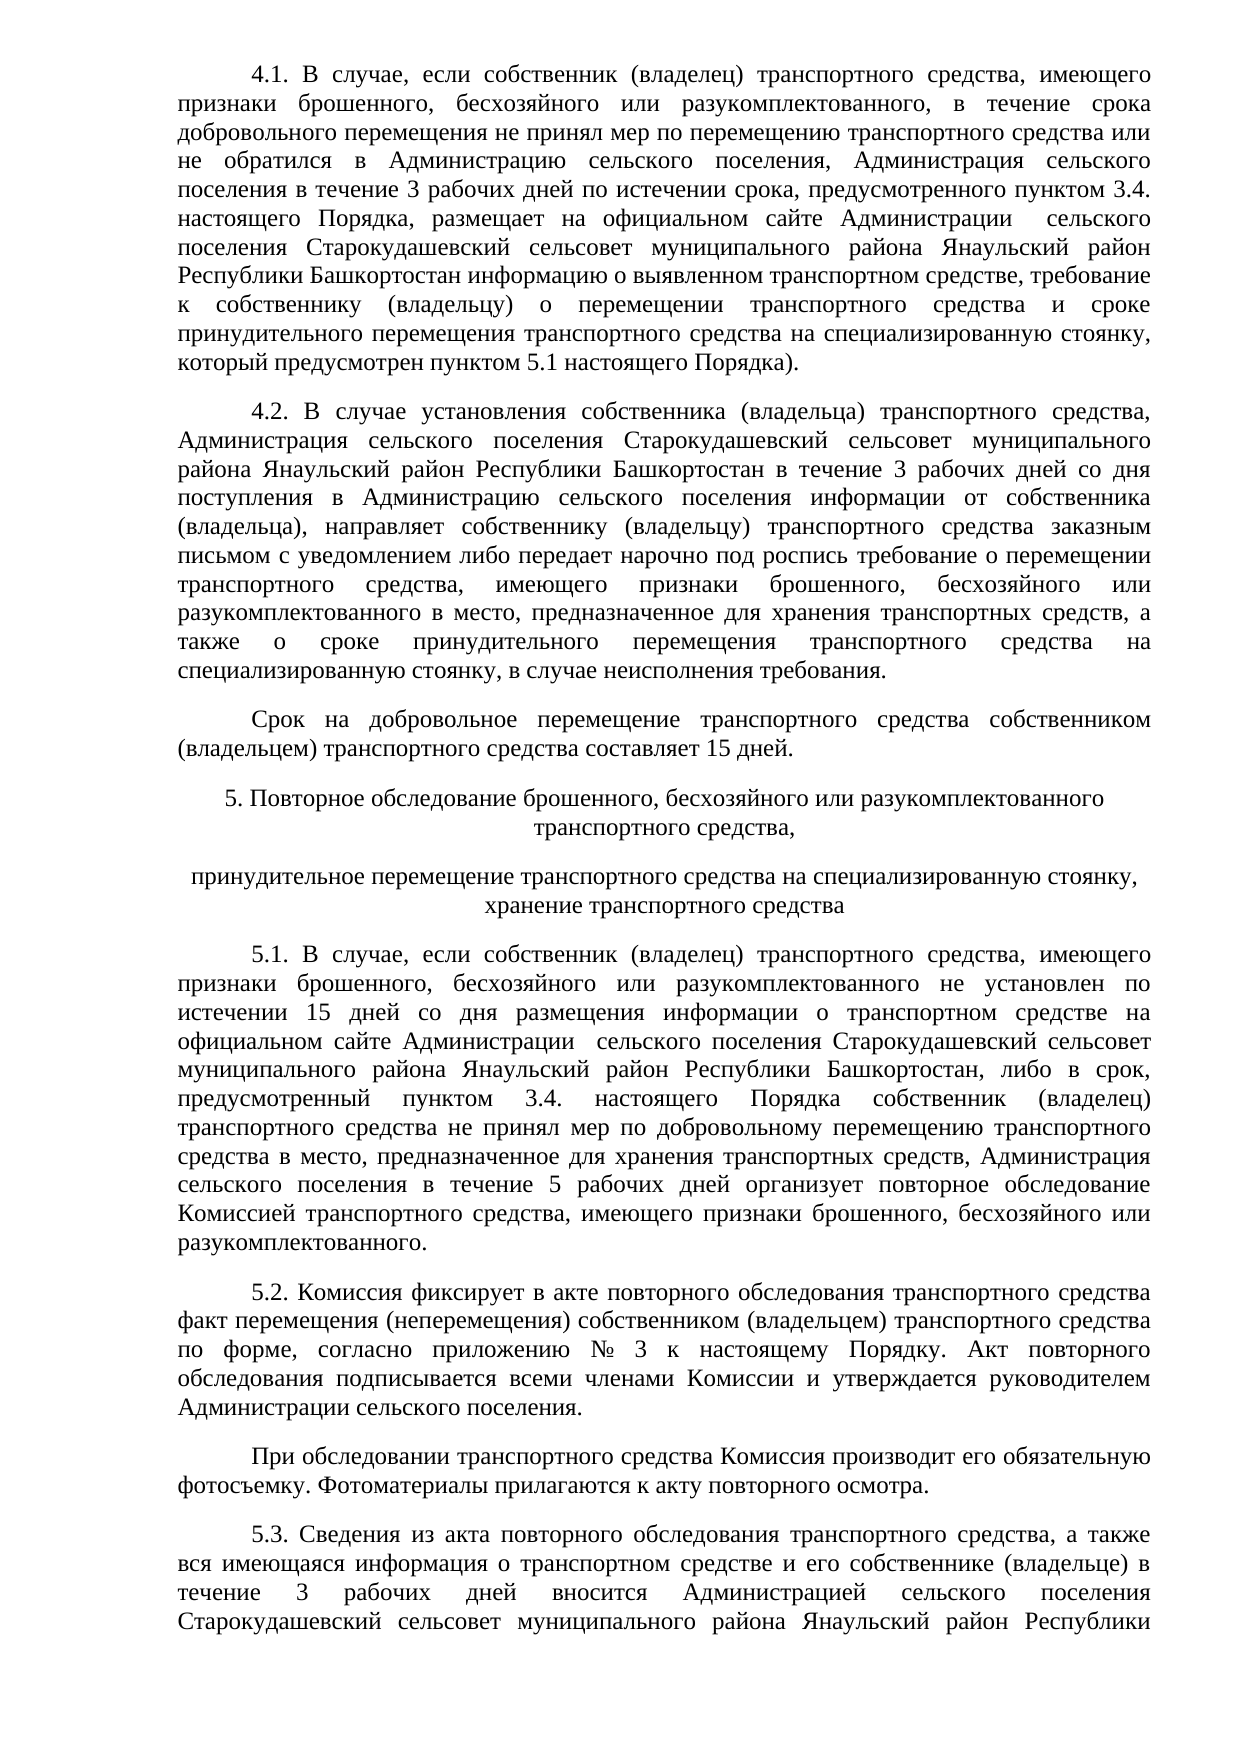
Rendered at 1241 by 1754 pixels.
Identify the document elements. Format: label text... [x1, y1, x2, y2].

text принудительное перемещение транспортного средства на специализированную стоянку, хранение транспортного средства [177, 861, 1152, 919]
text 5.2. Комиссия фиксирует в акте повторного обследования транспортного средства факт перемещения (неперемещения) собственником (владельцем) транспортного средства по форме, согласно приложению № 3 к настоящему Порядку. Акт повторного обследования подписывается всеми членами Комиссии и утверждается руководителем Администрации сельского поселения. [177, 1277, 1152, 1420]
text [177, 1519, 1152, 1634]
text 5. Повторное обследование брошенного, бесхозяйного или разукомплектованного транспортного средства, [177, 783, 1152, 840]
text 4.2. В случае установления собственника (владельца) транспортного средства, Администрация сельского поселения Старокудашевский сельсовет муниципального района Янаульский район Республики Башкортостан в течение 3 рабочих дней со дня поступления в Администрацию сельского поселения информации от собственника (владельца), направляет собственнику (владельцу) транспортного средства заказным письмом с уведомлением либо передает нарочно под роспись требование о перемещении транспортного средства, имеющего признаки брошенного, бесхозяйного или разукомплектованного в место, предназначенное для хранения транспортных средств, а также о сроке принудительного перемещения транспортного средства на специализированную стоянку, в случае неисполнения требования. [177, 396, 1152, 684]
text 5.1. В случае, если собственник (владелец) транспортного средства, имеющего признаки брошенного, бесхозяйного или разукомплектованного не установлен по истечении 15 дней со дня размещения информации о транспортном средстве на официальном сайте Администрации сельского поселения Старокудашевский сельсовет муниципального района Янаульский район Республики Башкортостан, либо в срок, предусмотренный пунктом 3.4. настоящего Порядка собственник (владелец) транспортного средства не принял мер по добровольному перемещению транспортного средства в место, предназначенное для хранения транспортных средств, Администрация сельского поселения в течение 5 рабочих дней организует повторное обследование Комиссией транспортного средства, имеющего признаки брошенного, бесхозяйного или разукомплектованного. [177, 939, 1152, 1256]
text При обследовании транспортного средства Комиссия производит его обязательную фотосъемку. Фотоматериалы прилагаются к акту повторного осмотра. [177, 1441, 1152, 1499]
text Срок на добровольное перемещение транспортного средства собственником (владельцем) транспортного средства составляет 15 дней. [177, 704, 1152, 762]
text 4.1. В случае, если собственник (владелец) транспортного средства, имеющего признаки брошенного, бесхозяйного или разукомплектованного, в течение срока добровольного перемещения не принял мер по перемещению транспортного средства или не обратился в Администрацию сельского поселения, Администрация сельского поселения в течение 3 рабочих дней по истечении срока, предусмотренного пунктом 3.4. настоящего Порядка, размещает на официальном сайте Администрации сельского поселения Старокудашевский сельсовет муниципального района Янаульский район Республики Башкортостан информацию о выявленном транспортном средстве, требование к собственнику (владельцу) о перемещении транспортного средства и сроке принудительного перемещения транспортного средства на специализированную стоянку, который предусмотрен пунктом 5.1 настоящего Порядка). [177, 59, 1152, 375]
